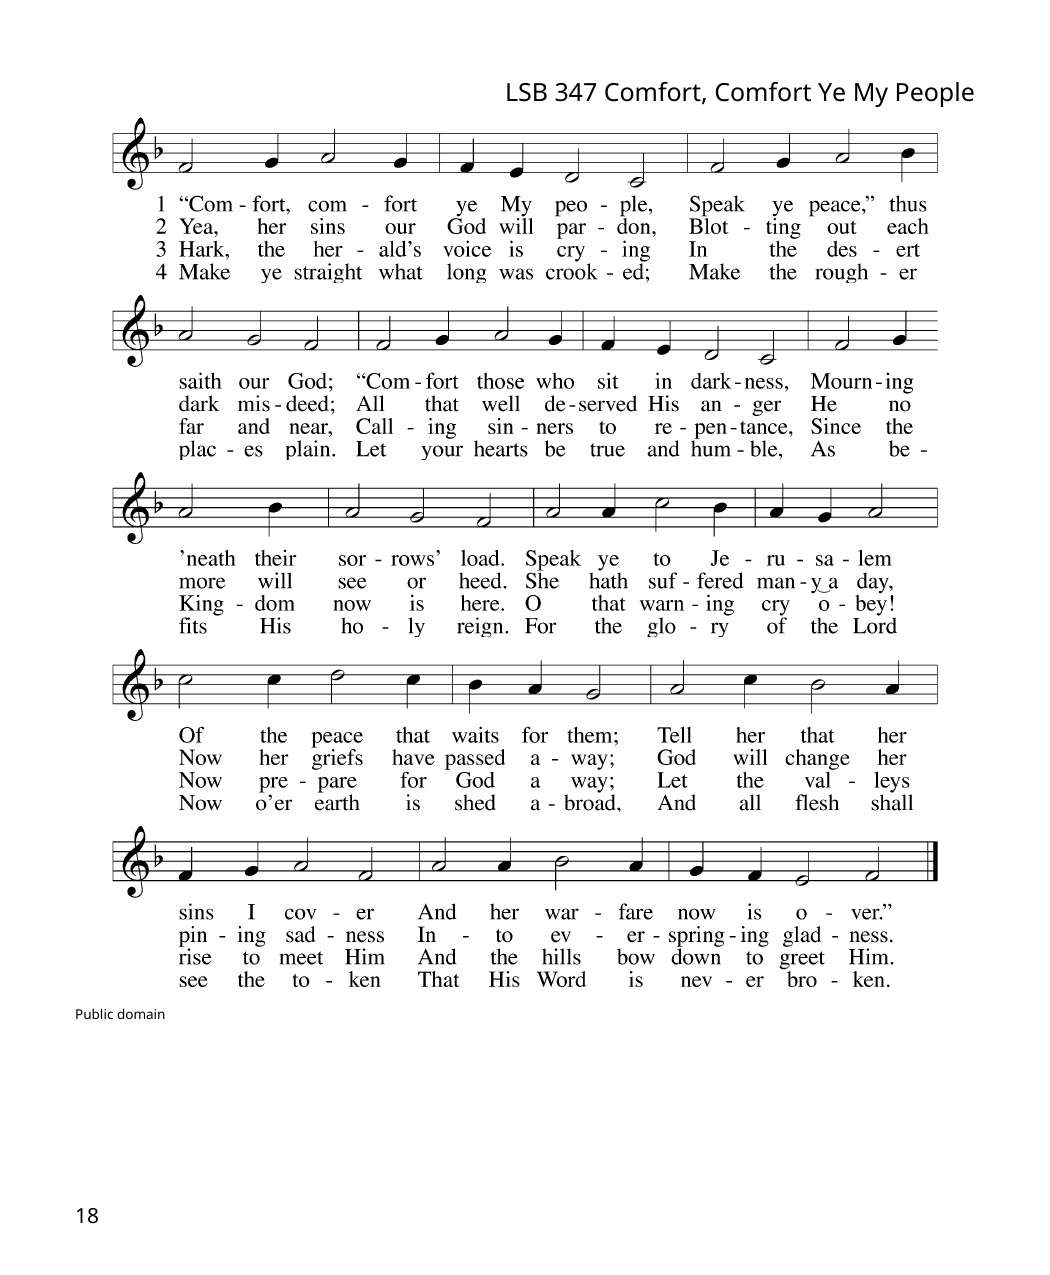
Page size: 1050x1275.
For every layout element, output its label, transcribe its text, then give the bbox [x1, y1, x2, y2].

text Public domain [75, 987, 975, 1024]
text LSB 347 Comfort, Comfort Ye My People [75, 75, 975, 109]
picture [112, 117, 938, 987]
